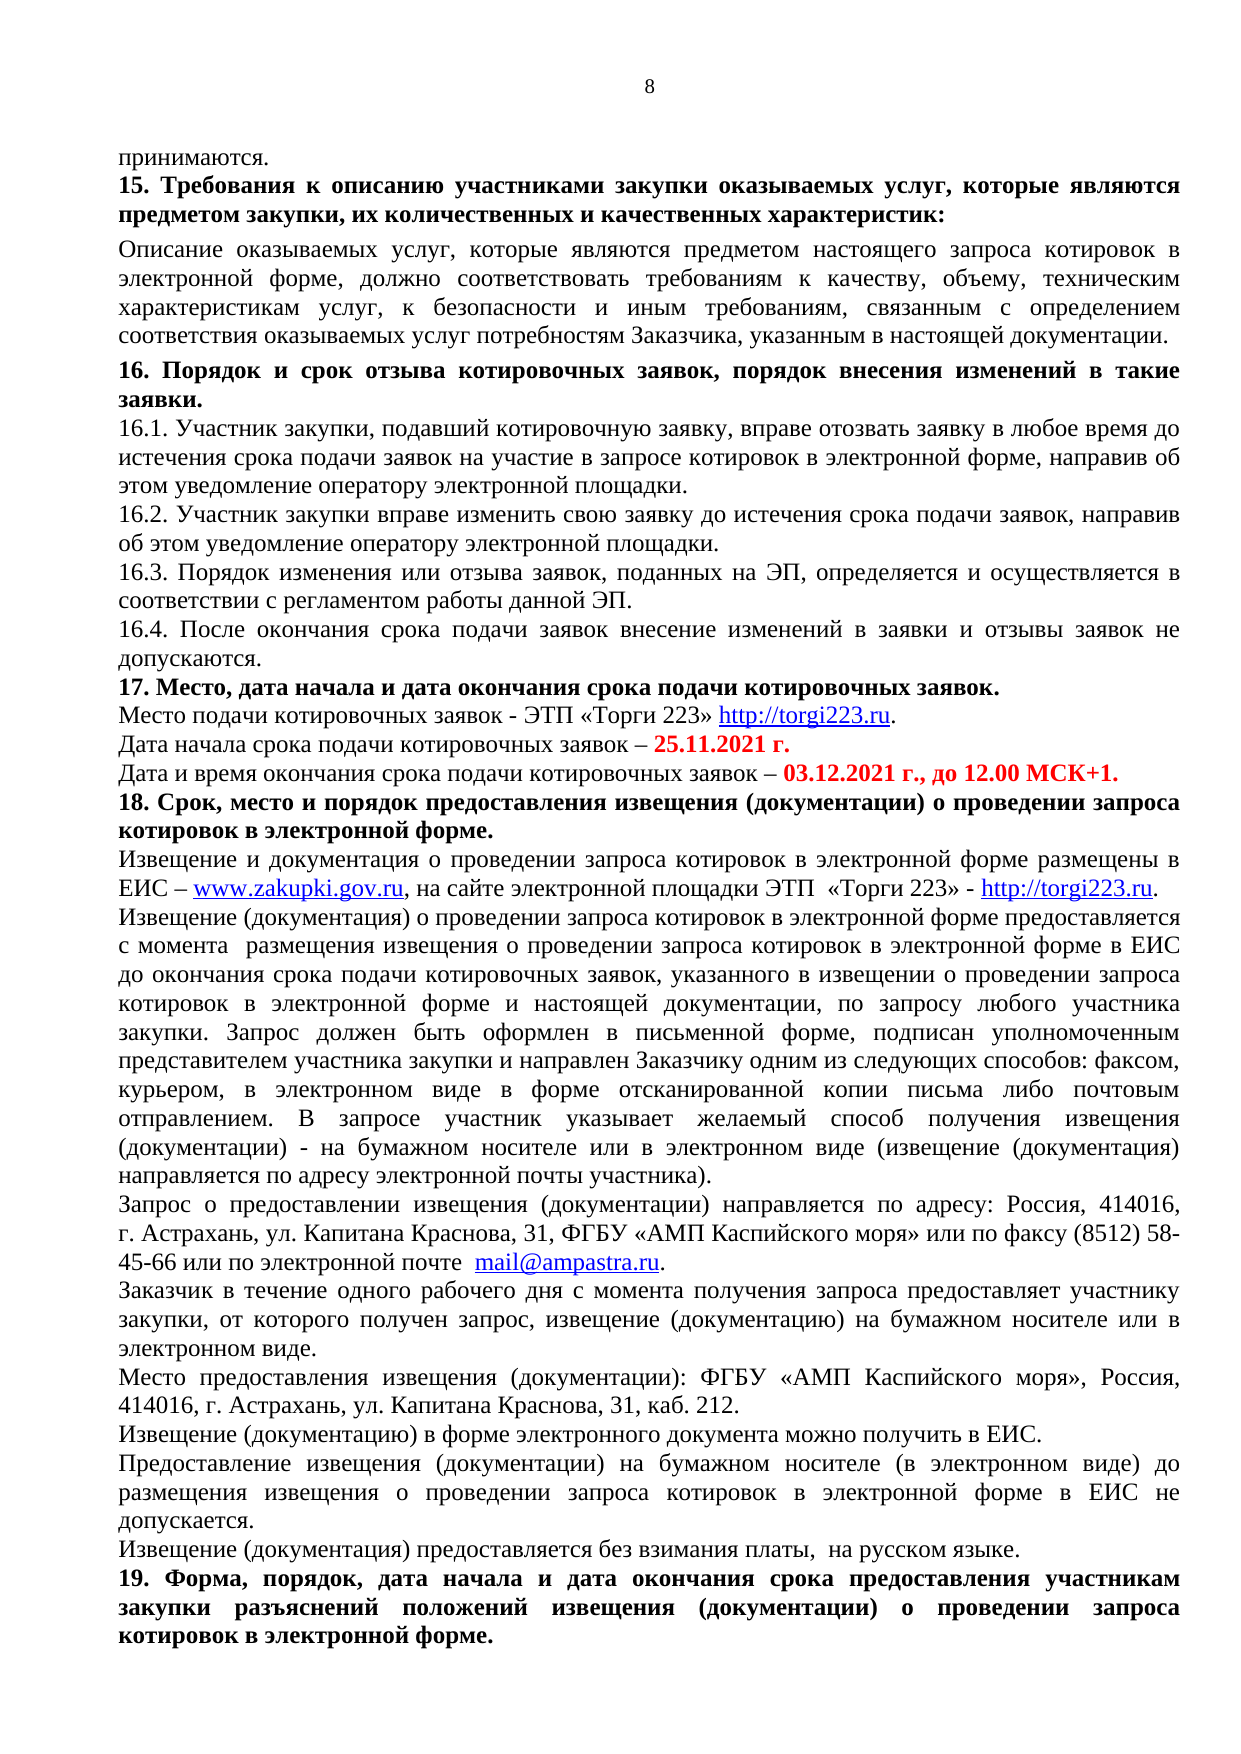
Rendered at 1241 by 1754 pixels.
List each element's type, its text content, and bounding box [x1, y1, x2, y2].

text 19. Форма, порядок, дата начала и дата окончания срока предоставления участникам закупки разъяснений положений извещения (документации) о проведении запроса котировок в электронной форме. [118, 1563, 1181, 1649]
text 16.4. После окончания срока подачи заявок внесение изменений в заявки и отзывы заявок не допускаются. [118, 614, 1181, 672]
text Дата и время окончания срока подачи котировочных заявок – 03.12.2021 г., до 12.00 МСК+1. [118, 758, 1181, 787]
text Извещение (документация) о проведении запроса котировок в электронной форме предоставляется с момента размещения извещения о проведении запроса котировок в электронной форме в ЕИС до окончания срока подачи котировочных заявок, указанного в извещении о проведении запроса котировок в электронной форме и настоящей документации, по запросу любого участника закупки. Запрос должен быть оформлен в письменной форме, подписан уполномоченным представителем участника закупки и направлен Заказчику одним из следующих способов: факсом, курьером, в электронном виде в форме отсканированной копии письма либо почтовым отправлением. В запросе участник указывает желаемый способ получения извещения (документации) - на бумажном носителе или в электронном виде (извещение (документация) направляется по адресу электронной почты участника). [118, 902, 1181, 1189]
text 18. Срок, место и порядок предоставления извещения (документации) о проведении запроса котировок в электронной форме. [118, 787, 1181, 844]
text Дата начала срока подачи котировочных заявок – 25.11.2021 г. [118, 729, 1181, 758]
text Извещение (документацию) в форме электронного документа можно получить в ЕИС. [118, 1419, 1181, 1448]
text 16. Порядок и срок отзыва котировочных заявок, порядок внесения изменений в такие заявки. [118, 355, 1181, 413]
text Заказчик в течение одного рабочего дня с момента получения запроса предоставляет участнику закупки, от которого получен запрос, извещение (документацию) на бумажном носителе или в электронном виде. [118, 1275, 1181, 1362]
text 16.1. Участник закупки, подавший котировочную заявку, вправе отозвать заявку в любое время до истечения срока подачи заявок на участие в запросе котировок в электронной форме, направив об этом уведомление оператору электронной площадки. [118, 413, 1181, 499]
list 16.2. Участник закупки вправе изменить свою заявку до истечения срока подачи заявок, направив об этом уведомление оператору электронной площадки. [118, 499, 1181, 557]
text Место предоставления извещения (документации): ФГБУ «АМП Каспийского моря», Россия, 414016, г. Астрахань, ул. Капитана Краснова, 31, каб. 212. [118, 1362, 1181, 1419]
list 16.3. Порядок изменения или отзыва заявок, поданных на ЭП, определяется и осуществляется в соответствии с регламентом работы данной ЭП. [118, 557, 1181, 614]
text Запрос о предоставлении извещения (документации) направляется по адресу: Россия, 414016, г. Астрахань, ул. Капитана Краснова, 31, ФГБУ «АМП Каспийского моря» или по факсу (8512) 58-45-66 или по электронной почте mail@ampastra.ru. [118, 1189, 1181, 1275]
text Извещение (документация) предоставляется без взимания платы, на русском языке. [118, 1534, 1181, 1563]
text 17. Место, дата начала и дата окончания срока подачи котировочных заявок. [118, 672, 1181, 700]
text Описание оказываемых услуг, которые являются предметом настоящего запроса котировок в электронной форме, должно соответствовать требованиям к качеству, объему, техническим характеристикам услуг, к безопасности и иным требованиям, связанным с определением соответствия оказываемых услуг потребностям Заказчика, указанным в настоящей документации. [118, 234, 1181, 349]
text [118, 142, 1181, 170]
text Место подачи котировочных заявок - ЭТП «Торги 223» http://torgi223.ru. [118, 700, 1181, 729]
text 15. Требования к описанию участниками закупки оказываемых услуг, которые являются предметом закупки, их количественных и качественных характеристик: [118, 170, 1181, 228]
text Предоставление извещения (документации) на бумажном носителе (в электронном виде) до размещения извещения о проведении запроса котировок в электронной форме в ЕИС не допускается. [118, 1448, 1181, 1534]
text Извещение и документация о проведении запроса котировок в электронной форме размещены в ЕИС – www.zakupki.gov.ru, на сайте электронной площадки ЭТП «Торги 223» - http://torgi223.ru. [118, 844, 1181, 902]
